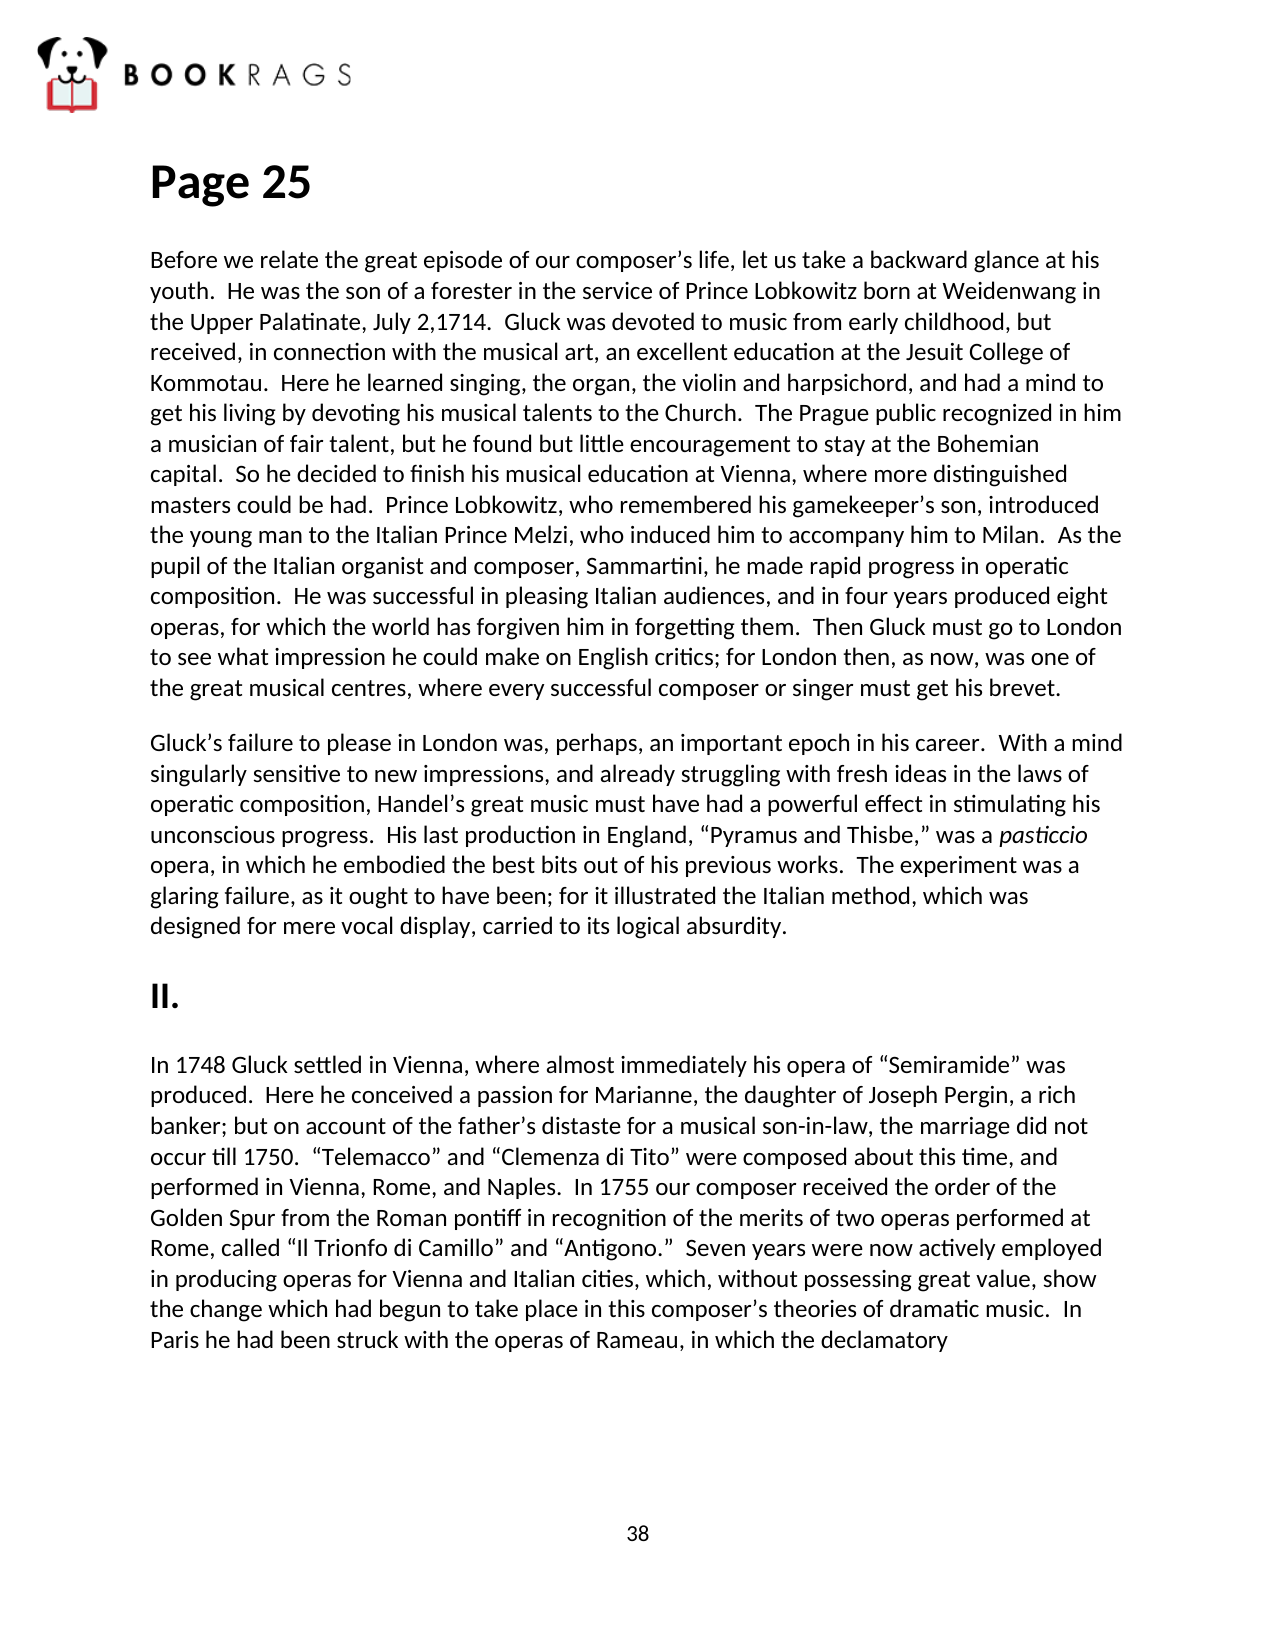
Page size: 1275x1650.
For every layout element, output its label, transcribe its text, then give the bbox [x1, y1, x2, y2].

text Before we relate the great episode of our composer’s life, let us take a backward glance at his youth. He was the son of a forester in the service of Prince Lobkowitz born at Weidenwang in the Upper Palatinate, July 2,1714. Gluck was devoted to music from early childhood, but received, in connection with the musical art, an excellent education at the Jesuit College of Kommotau. Here he learned singing, the organ, the violin and harpsichord, and had a mind to get his living by devoting his musical talents to the Church. The Prague public recognized in him a musician of fair talent, but he found but little encouragement to stay at the Bohemian capital. So he decided to finish his musical education at Vienna, where more distinguished masters could be had. Prince Lobkowitz, who remembered his gamekeeper’s son, introduced the young man to the Italian Prince Melzi, who induced him to accompany him to Milan. As the pupil of the Italian organist and composer, Sammartini, he made rapid progress in operatic composition. He was successful in pleasing Italian audiences, and in four years produced eight operas, for which the world has forgiven him in forgetting them. Then Gluck must go to London to see what impression he could make on English critics; for London then, as now, was one of the great musical centres, where every successful composer or singer must get his brevet. [150, 244, 1125, 702]
text In 1748 Gluck settled in Vienna, where almost immediately his opera of “Semiramide” was produced. Here he conceived a passion for Marianne, the daughter of Joseph Pergin, a rich banker; but on account of the father’s distaste for a musical son-in-law, the marriage did not occur till 1750. “Telemacco” and “Clemenza di Tito” were composed about this time, and performed in Vienna, Rome, and Naples. In 1755 our composer received the order of the Golden Spur from the Roman pontiff in recognition of the merits of two operas performed at Rome, called “Il Trionfo di Camillo” and “Antigono.” Seven years were now actively employed in producing operas for Vienna and Italian cities, which, without possessing great value, show the change which had begun to take place in this composer’s theories of dramatic music. In Paris he had been struck with the operas of Rameau, in which the declamatory [150, 1049, 1125, 1354]
text II. [150, 972, 1125, 1018]
text Gluck’s failure to please in London was, perhaps, an important epoch in his career. With a mind singularly sensitive to new impressions, and already struggling with fresh ideas in the laws of operatic composition, Handel’s great music must have had a powerful effect in stimulating his unconscious progress. His last production in England, “Pyramus and Thisbe,” was a pasticcio opera, in which he embodied the best bits out of his previous works. The experiment was a glaring failure, as it ought to have been; for it illustrated the Italian method, which was designed for mere vocal display, carried to its logical absurdity. [150, 727, 1125, 941]
text Page 25 [150, 150, 1125, 211]
picture [37, 37, 351, 113]
